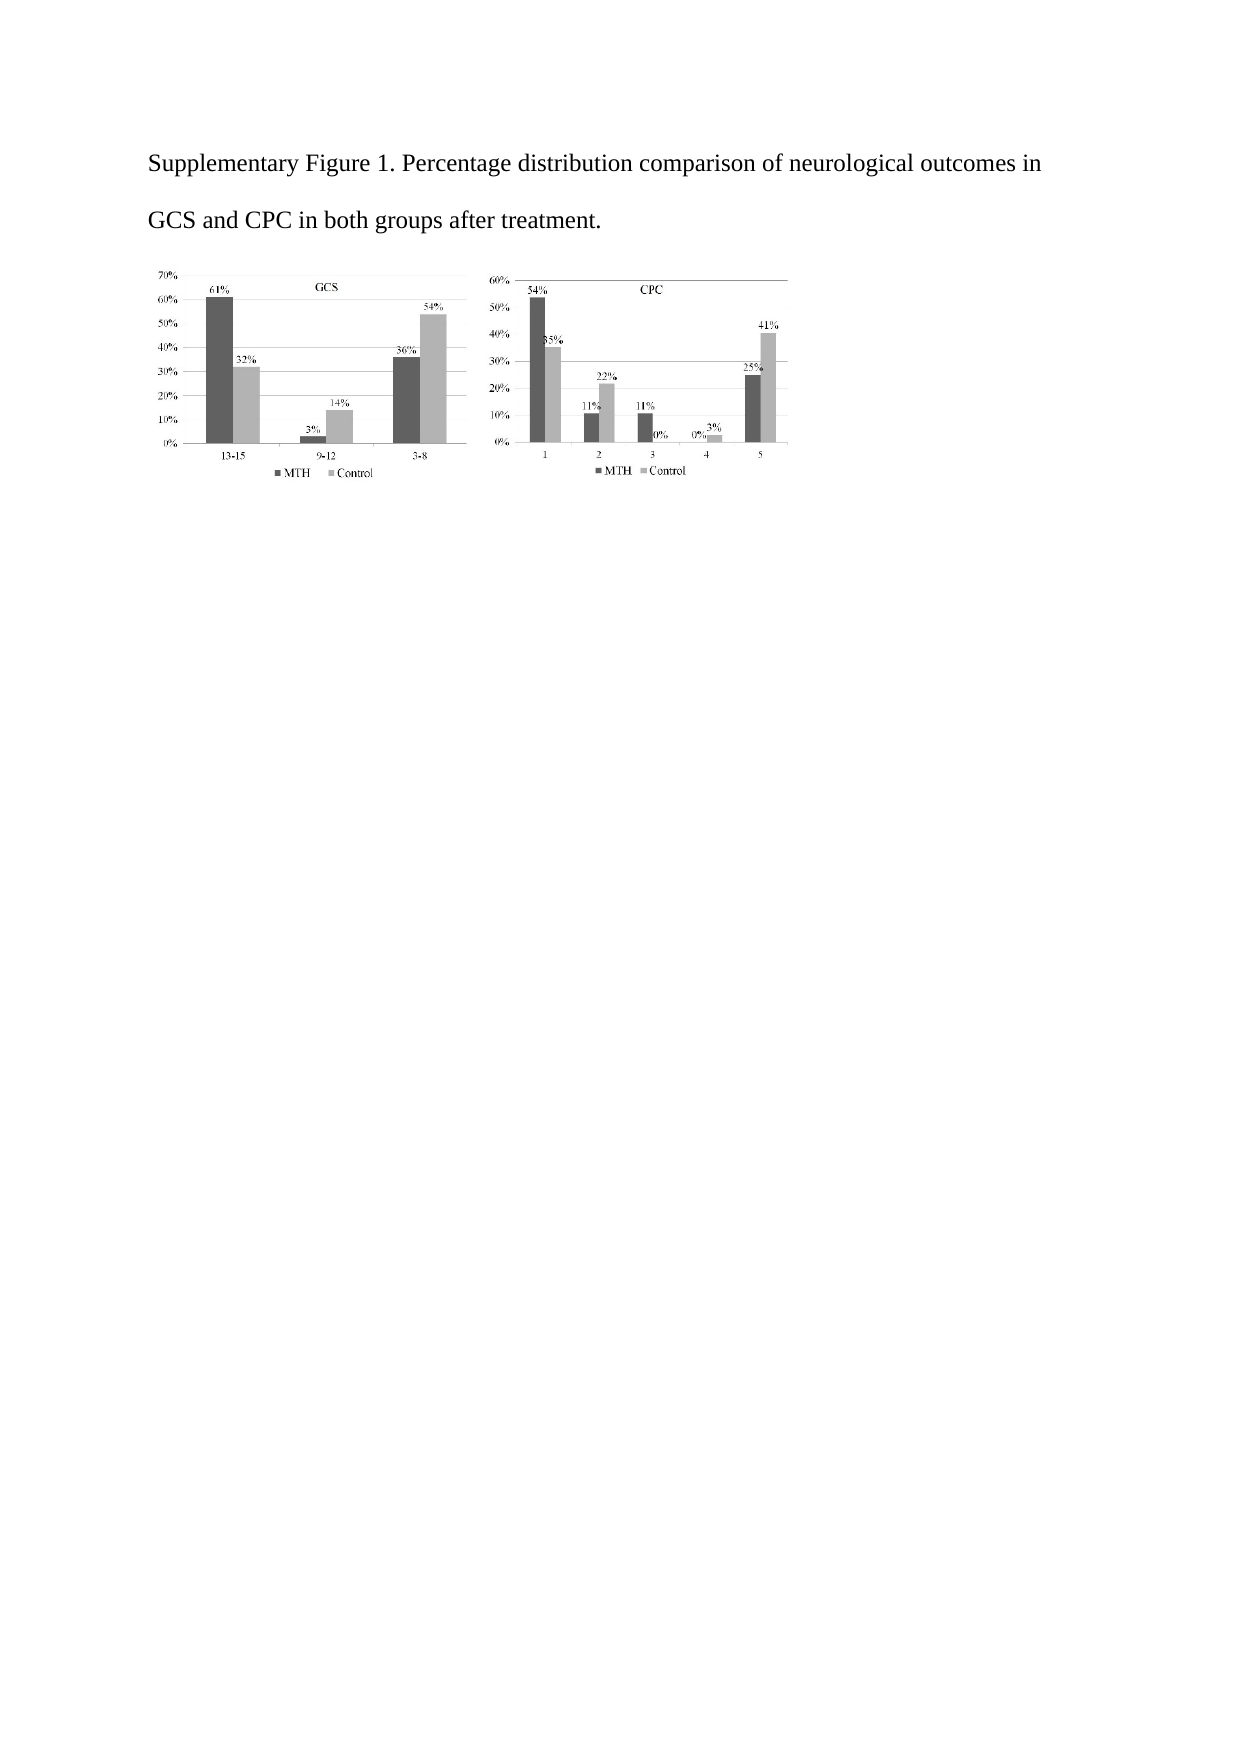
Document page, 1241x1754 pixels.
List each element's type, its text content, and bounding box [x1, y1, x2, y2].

text Supplementary Figure 1. Percentage distribution comparison of neurological outcomes in GCS and CPC in both groups after treatment. [148, 148, 1093, 234]
picture [147, 262, 809, 486]
